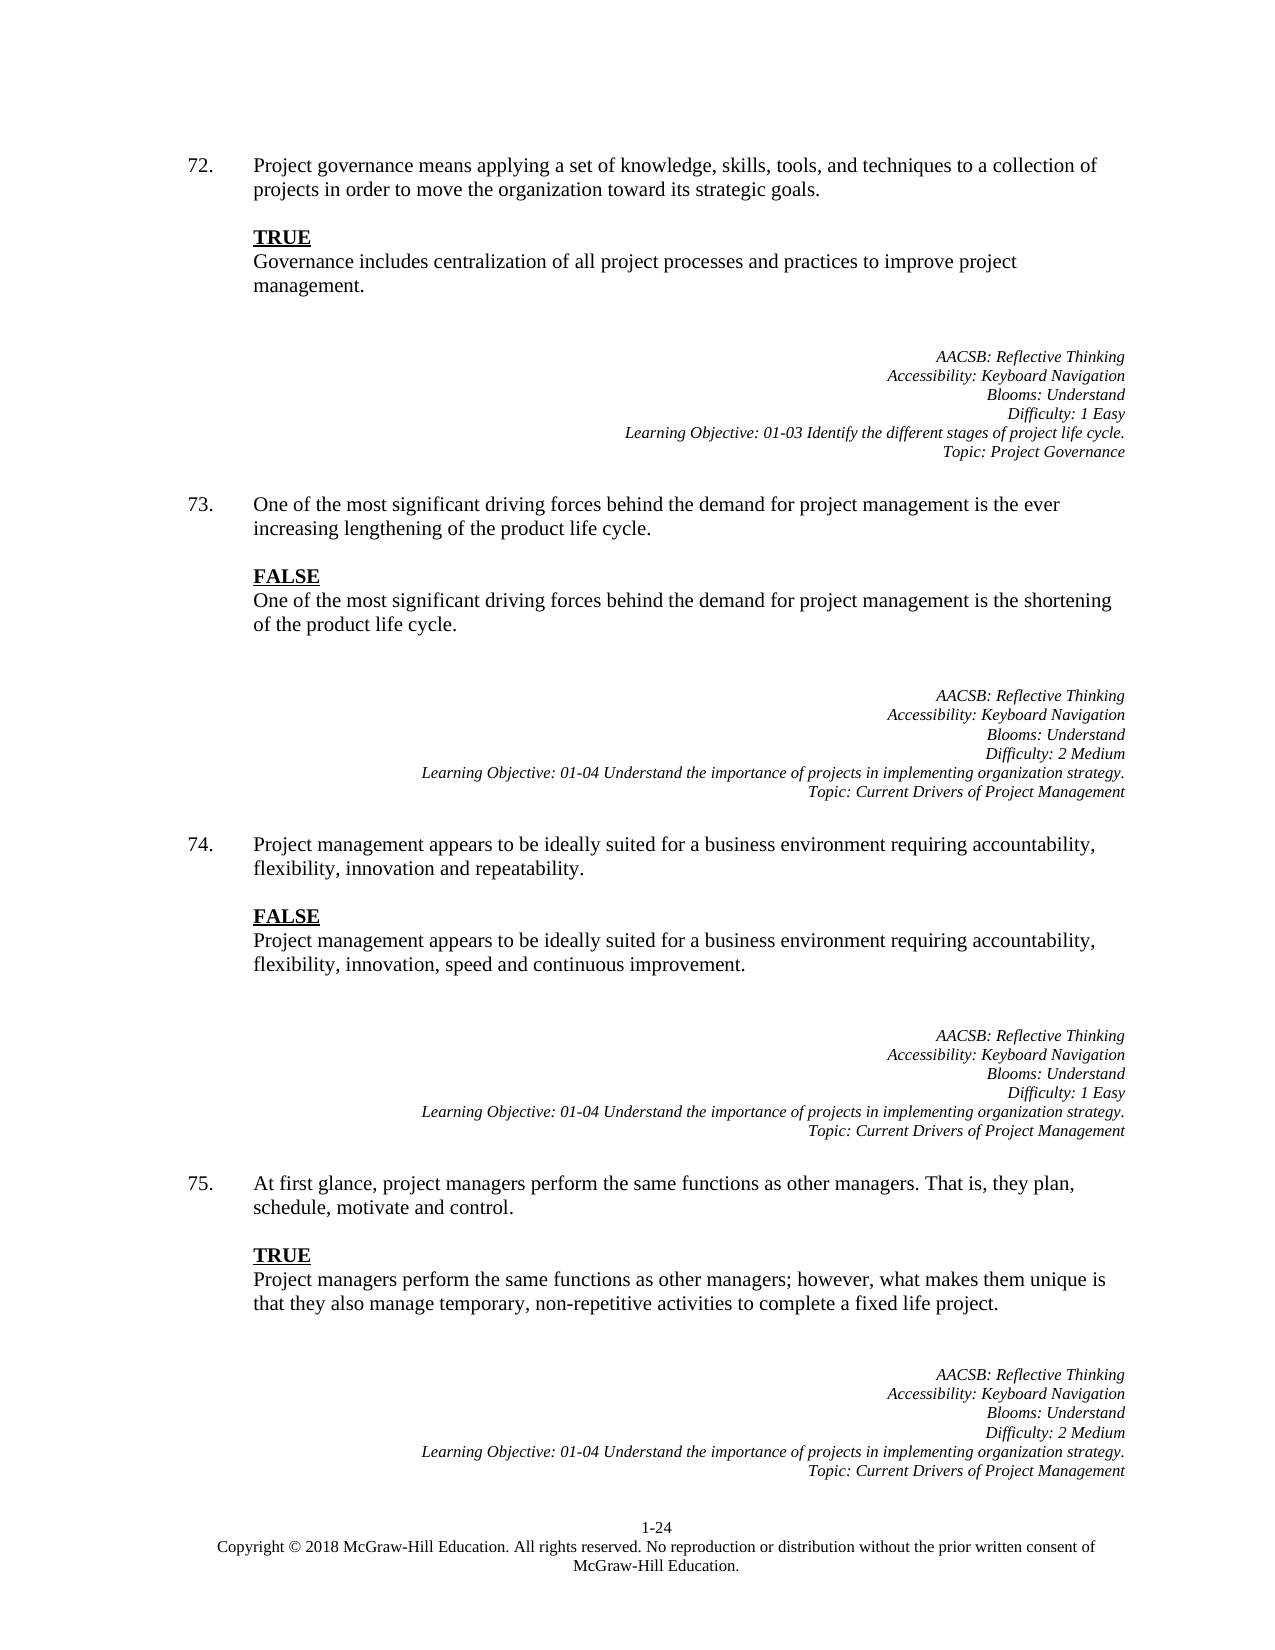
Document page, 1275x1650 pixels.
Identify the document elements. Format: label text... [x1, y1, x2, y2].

table_header Project management appears to be ideally suited for a business environment requiring accountability, flexibility, innovation and repeatability. FALSE Project management appears to be ideally suited for a business environment requiring accountability, flexibility, innovation, speed and continuous improvement. [253, 831, 1125, 1004]
table_header 73. [188, 492, 253, 664]
table_header 75. [188, 1171, 253, 1343]
table_header Project governance means applying a set of knowledge, skills, tools, and techniques to a collection of projects in order to move the organization toward its strategic goals. TRUE Governance includes centralization of all project processes and practices to improve project management. [253, 153, 1125, 325]
table_header AACSB: Reflective Thinking Accessibility: Keyboard Navigation Blooms: Understand Difficulty: 1 Easy Learning Objective: 01-03 Identify the different stages of project life cycle. Topic: Project Governance [188, 346, 1125, 489]
table_header At first glance, project managers perform the same functions as other managers. That is, they plan, schedule, motivate and control. TRUE Project managers perform the same functions as other managers; however, what makes them unique is that they also manage temporary, non-repetitive activities to complete a fixed life project. [253, 1171, 1125, 1343]
table_header One of the most significant driving forces behind the demand for project management is the ever increasing lengthening of the product life cycle. FALSE One of the most significant driving forces behind the demand for project management is the shortening of the product life cycle. [253, 492, 1125, 664]
table_header 72. [188, 153, 253, 325]
table_header 74. [188, 831, 253, 1004]
table_header AACSB: Reflective Thinking Accessibility: Keyboard Navigation Blooms: Understand Difficulty: 1 Easy Learning Objective: 01-04 Understand the importance of projects in implementing organization strategy. Topic: Current Drivers of Project Management [188, 1025, 1125, 1168]
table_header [188, 1365, 1125, 1480]
